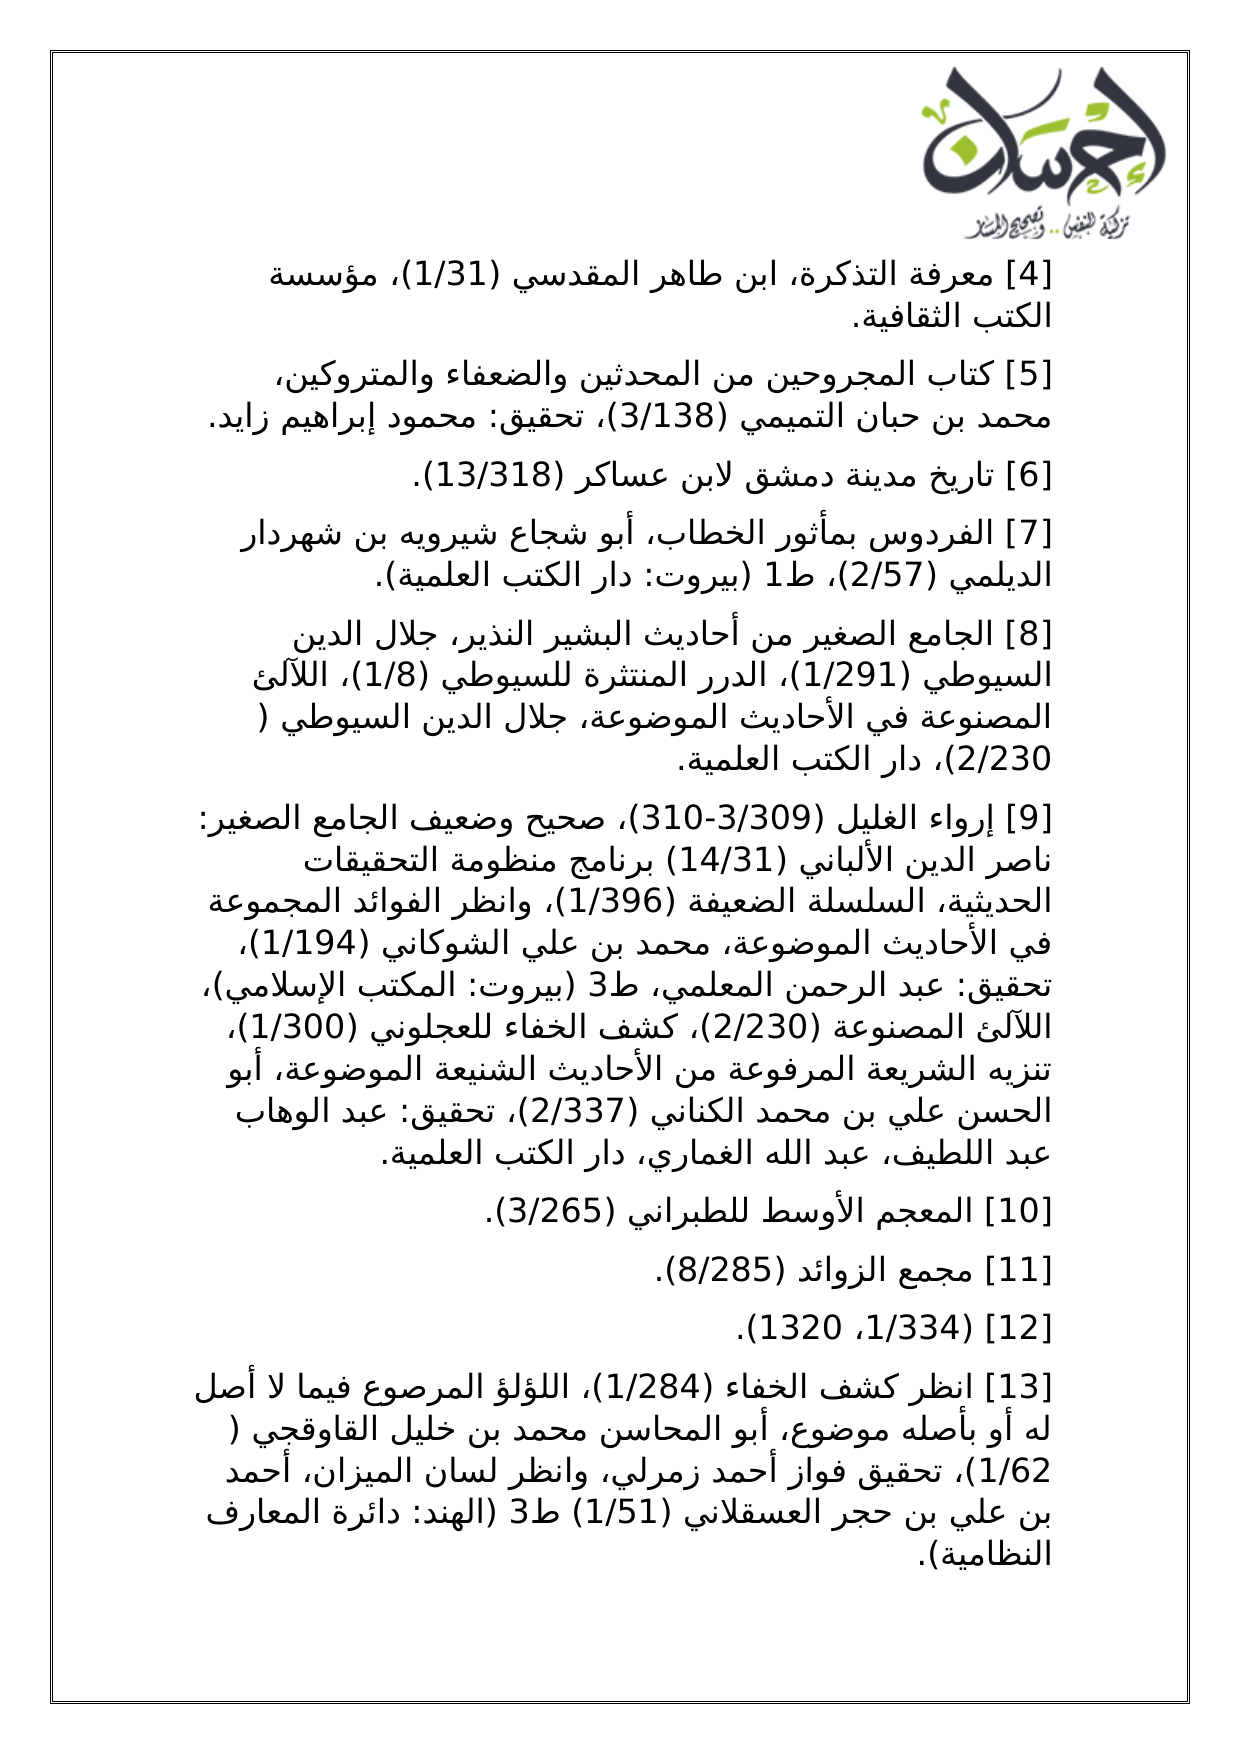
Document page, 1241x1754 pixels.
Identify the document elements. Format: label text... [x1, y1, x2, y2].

text [6] تاريخ مدينة دمشق لابن عساكر (13/318). [187, 455, 1053, 494]
picture [903, 56, 1182, 252]
text [8] الجامع الصغير من أحاديث البشير النذير، جلال الدين السيوطي (1/291)، الدرر المنتثرة للسيوطي (1/8)، اللآلئ المصنوعة في الأحاديث الموضوعة، جلال الدين السيوطي (2/230)، دار الكتب العلمية. [187, 614, 1053, 778]
text [10] المعجم الأوسط للطبراني (3/265). [187, 1192, 1053, 1231]
text [7] الفردوس بمأثور الخطاب، أبو شجاع شيرويه بن شهردار الديلمي (2/57)، ط1 (بيروت: دار الكتب العلمية). [187, 514, 1053, 594]
text [9] إرواء الغليل (3/309-310)، صحيح وضعيف الجامع الصغير: ناصر الدين الألباني (14/31) برنامج منظومة التحقيقات الحديثية، السلسلة الضعيفة (1/396)، وانظر الفوائد المجموعة في الأحاديث الموضوعة، محمد بن علي الشوكاني (1/194)، تحقيق: عبد الرحمن المعلمي، ط3 (بيروت: المكتب الإسلامي)، اللآلئ المصنوعة (2/230)، كشف الخفاء للعجلوني (1/300)، تنزيه الشريعة المرفوعة من الأحاديث الشنيعة الموضوعة، أبو الحسن علي بن محمد الكناني (2/337)، تحقيق: عبد الوهاب عبد اللطيف، عبد الله الغماري، دار الكتب العلمية. [187, 798, 1053, 1172]
text [5] كتاب المجروحين من المحدثين والضعفاء والمتروكين، محمد بن حبان التميمي (3/138)، تحقيق: محمود إبراهيم زايد. [187, 355, 1053, 435]
text [13] انظر كشف الخفاء (1/284)، اللؤلؤ المرصوع فيما لا أصل له أو بأصله موضوع، أبو المحاسن محمد بن خليل القاوقجي (1/62)، تحقيق فواز أحمد زمرلي، وانظر لسان الميزان، أحمد بن علي بن حجر العسقلاني (1/51) ط3 (الهند: دائرة المعارف النظامية). [187, 1367, 1053, 1574]
text [4] معرفة التذكرة، ابن طاهر المقدسي (1/31)، مؤسسة الكتب الثقافية. [187, 150, 1053, 335]
text [12] (1/334، 1320). [187, 1309, 1053, 1348]
text [11] مجمع الزوائد (8/285). [187, 1250, 1053, 1289]
